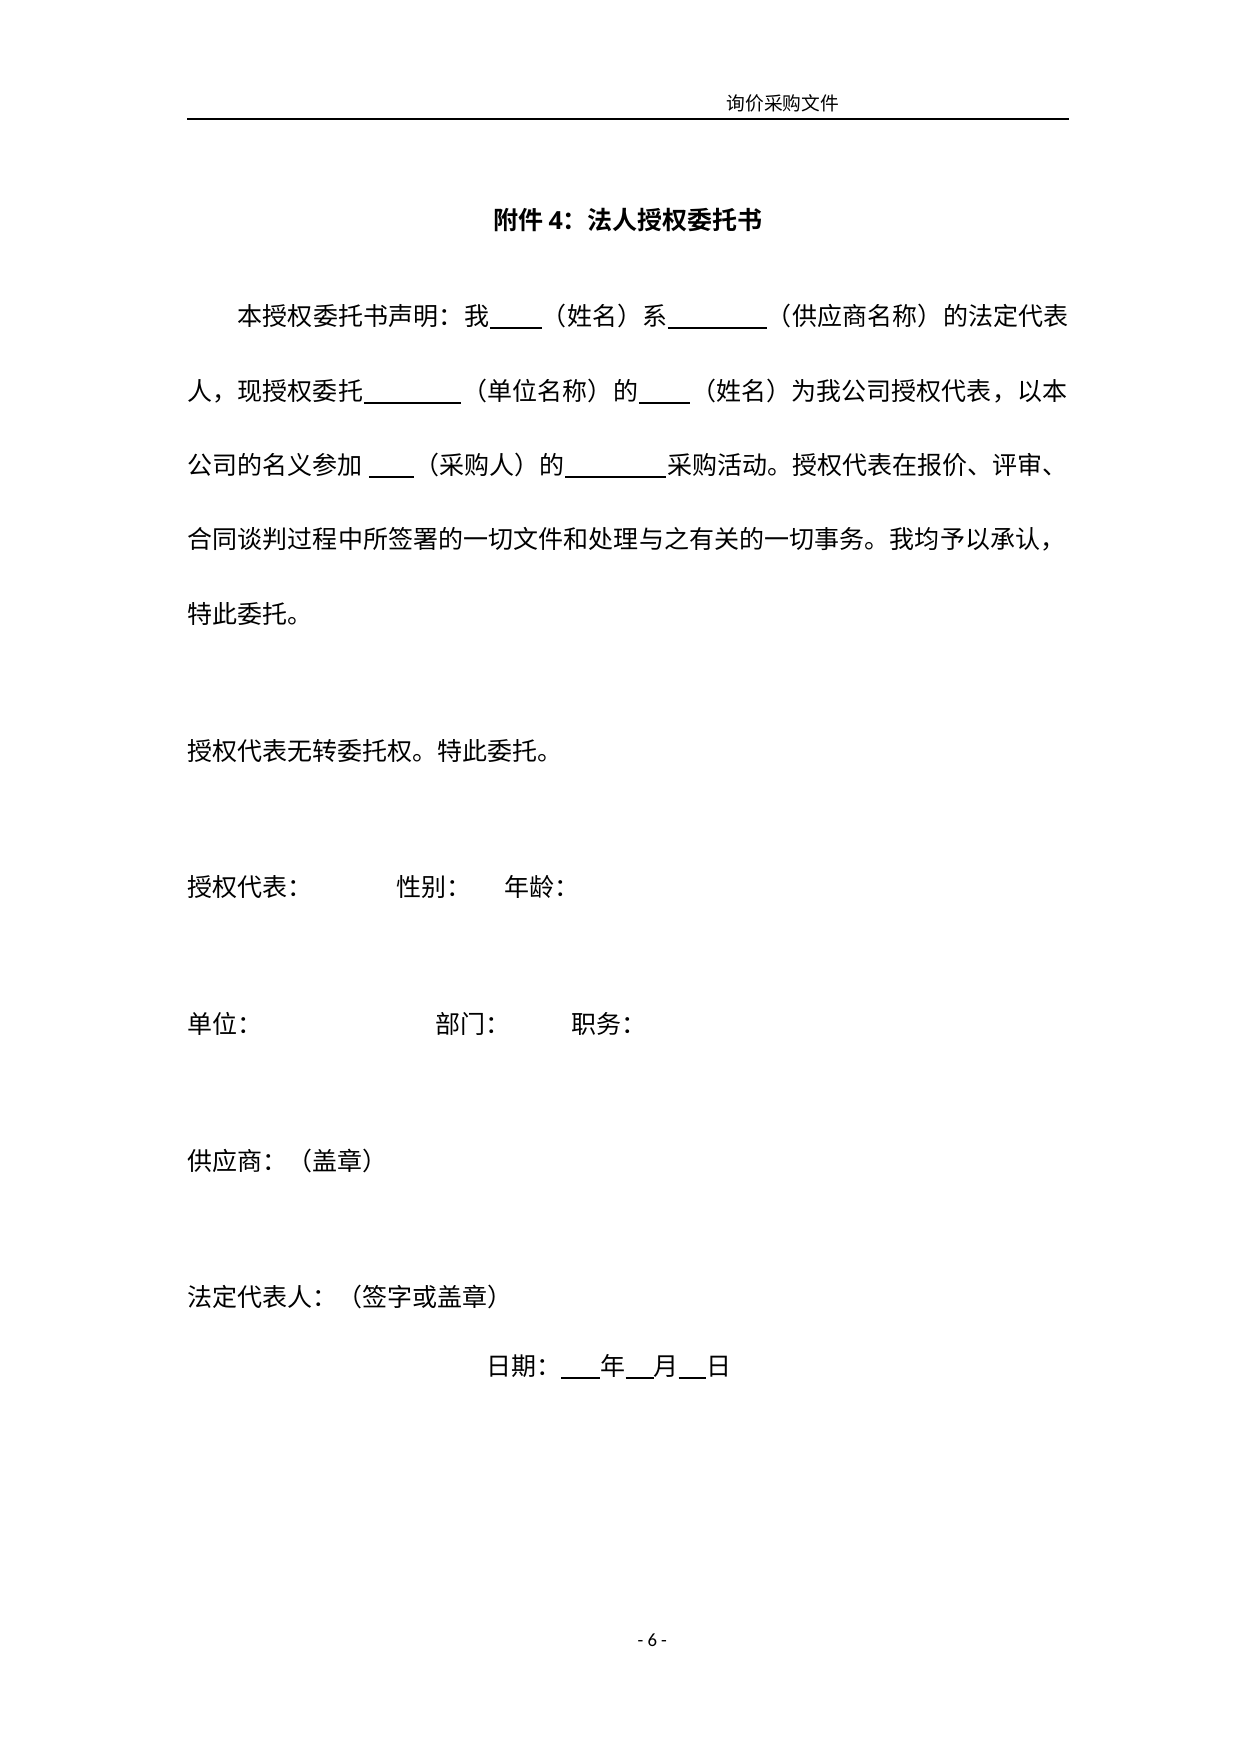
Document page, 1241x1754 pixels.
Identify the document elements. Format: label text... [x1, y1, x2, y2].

text 供应商：（盖章） [187, 1129, 1069, 1189]
subtitle 附件4：法人授权委托书 [187, 189, 1069, 249]
text 单位： 部门： 职务： [187, 993, 1069, 1052]
text 授权代表无转委托权。特此委托。 [187, 719, 1069, 779]
text 日期： 年 月 日 [187, 1335, 1069, 1394]
text 本授权委托书声明：我 （姓名）系 （供应商名称）的法定代表人，现授权委托 （单位名称）的 （姓名）为我公司授权代表，以本公司的名义参加 （采购人）的 采购活动。授权代表在报价、评审、合同谈判过程中所签署的一切文件和处理与之有关的一切事务。我均予以承认，特此委托。 [187, 285, 1069, 642]
text 授权代表： 性别： 年龄： [187, 856, 1069, 916]
text 法定代表人：（签字或盖章） [187, 1266, 1069, 1326]
